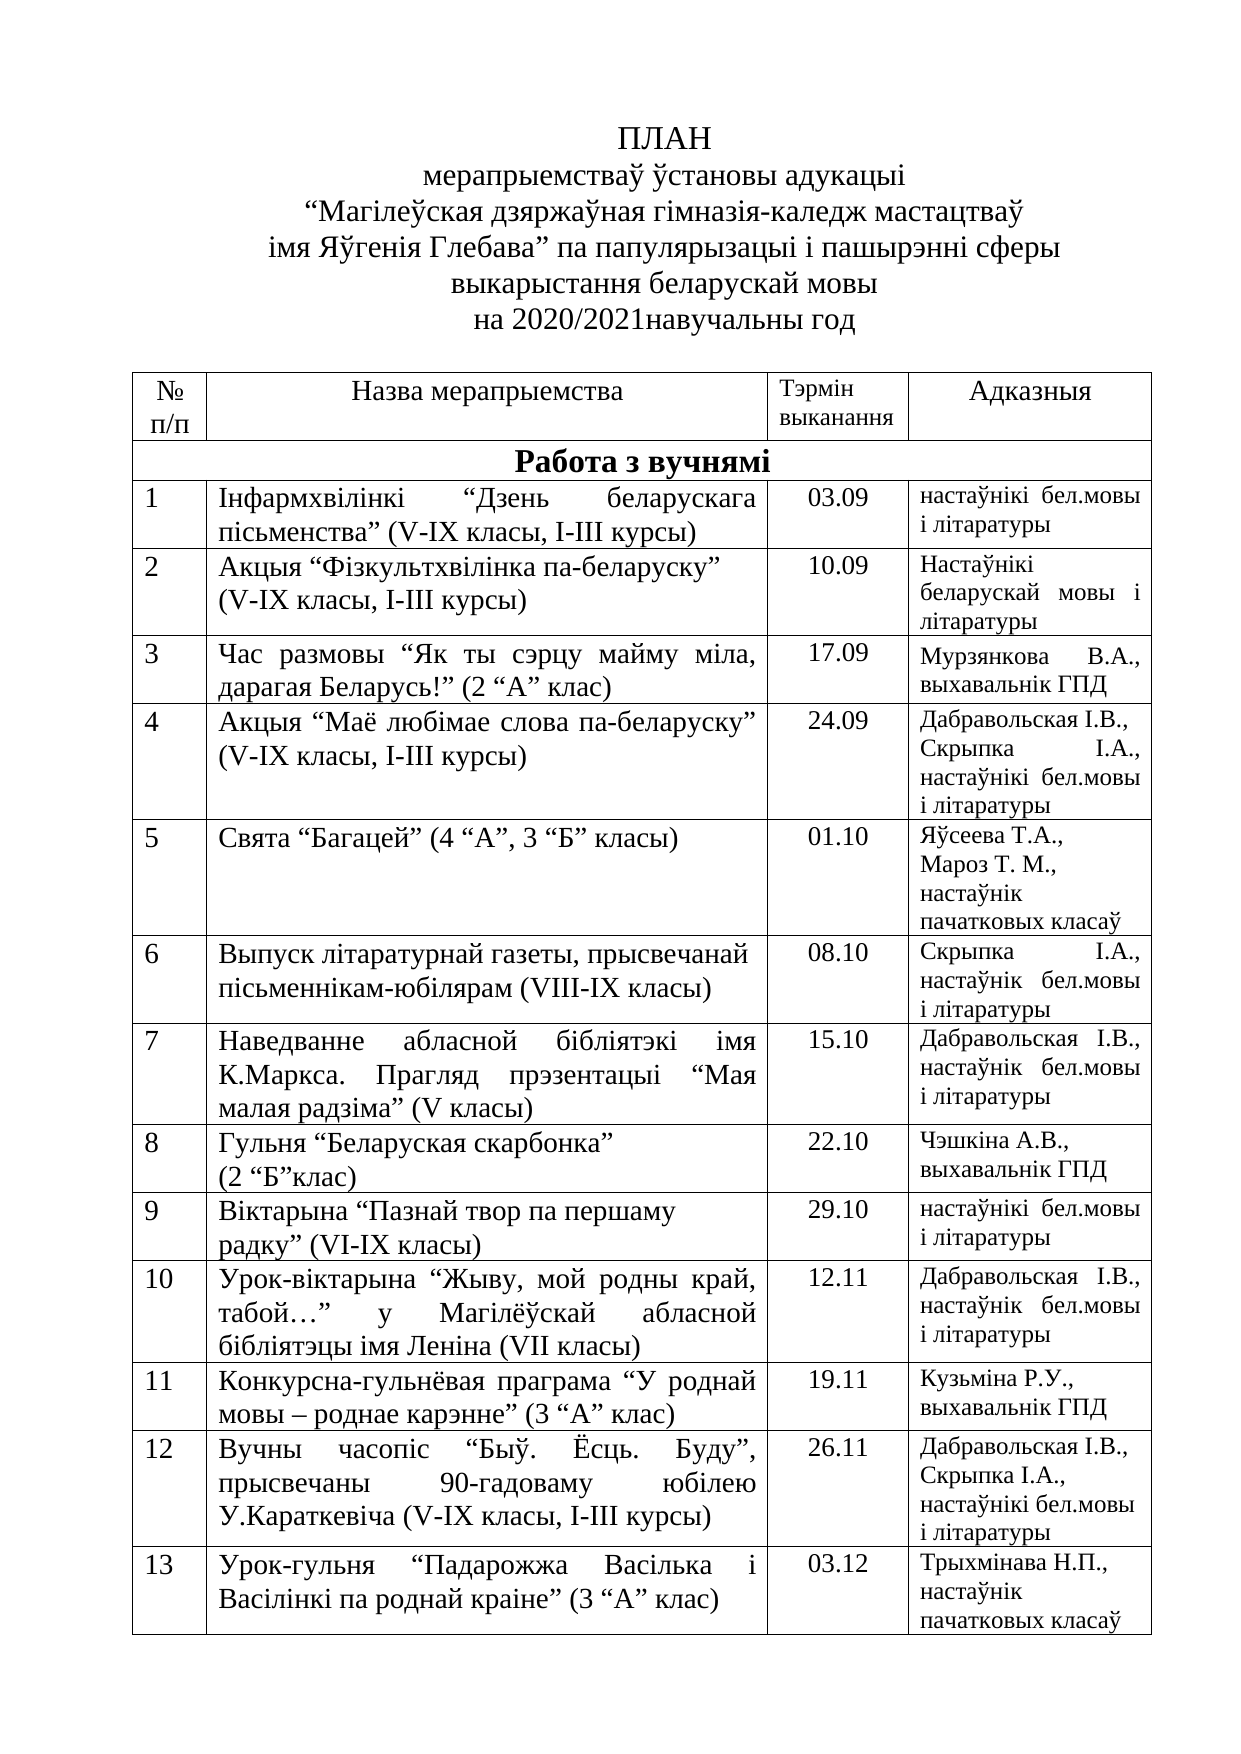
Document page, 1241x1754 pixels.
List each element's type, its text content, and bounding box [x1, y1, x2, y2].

text імя Яўгенія Глебава” па папулярызацыі і пашырэнні сферы выкарыстання беларускай мовы [177, 228, 1152, 300]
table_cell настаўнікі бел.мовы і літаратуры [909, 481, 1151, 548]
table_cell 29.10 [768, 1193, 908, 1260]
table_cell Яўсеева Т.А., Мароз Т. М., настаўнік пачатковых класаў [909, 820, 1151, 935]
table_cell 7 [133, 1024, 206, 1124]
table_cell 19.11 [768, 1363, 908, 1430]
table_cell 03.12 [768, 1547, 908, 1633]
table_cell 12.11 [768, 1261, 908, 1362]
table_cell Трыхмінава Н.П., настаўнік пачатковых класаў [909, 1547, 1151, 1633]
table_cell 6 [133, 936, 206, 1022]
table_cell 9 [133, 1193, 206, 1260]
table_cell 3 [133, 636, 206, 703]
table_cell 10 [133, 1261, 206, 1362]
table_cell 26.11 [768, 1431, 908, 1546]
table_cell Акцыя “Маё любімае слова па-беларуску” (V-IX класы, I-III курсы) [207, 704, 767, 819]
table_cell Мурзянкова В.А., выхавальнік ГПД [909, 636, 1151, 703]
table_cell 15.10 [768, 1024, 908, 1124]
table_cell Вучны часопіс “Быў. Ёсць. Буду”, прысвечаны 90-гадоваму юбілею У.Караткевіча (V-IX класы, I-III курсы) [207, 1431, 767, 1546]
table_cell Інфармхвілінкі “Дзень беларускага пісьменства” (V-IX класы, I-III курсы) [207, 481, 767, 548]
table_cell Чэшкіна А.В., выхавальнік ГПД [909, 1125, 1151, 1192]
table_cell Гульня “Беларуская скарбонка” (2 “Б”клас) [207, 1125, 767, 1192]
table_cell 12 [133, 1431, 206, 1546]
table_header Назва мерапрыемства [207, 373, 767, 440]
table_cell Урок-віктарына “Жыву, мой родны край, табой…” у Магілёўскай абласной бібліятэцы імя Леніна (VII класы) [207, 1261, 767, 1362]
table_cell Конкурсна-гульнёвая праграма “У роднай мовы – роднае карэнне” (3 “А” клас) [207, 1363, 767, 1430]
table_cell 4 [133, 704, 206, 819]
table_cell 03.09 [768, 481, 908, 548]
table_cell Дабравольская І.В., настаўнік бел.мовы і літаратуры [909, 1024, 1151, 1124]
table_cell Акцыя “Фізкультхвілінка па-беларуску” (V-IX класы, I-III курсы) [207, 549, 767, 635]
table_cell 10.09 [768, 549, 908, 635]
table_cell 24.09 [768, 704, 908, 819]
table_cell 2 [133, 549, 206, 635]
table_cell 8 [133, 1125, 206, 1192]
text мерапрыемстваў ўстановы адукацыі [177, 156, 1152, 192]
text на 2020/2021навучальны год [177, 300, 1152, 336]
table_cell Работа з вучнямі [133, 441, 1151, 479]
table_cell Настаўнікі беларускай мовы і літаратуры [909, 549, 1151, 635]
table_cell 1 [133, 481, 206, 548]
table_header Адказныя [909, 373, 1151, 440]
table_cell Дабравольская І.В., настаўнік бел.мовы і літаратуры [909, 1261, 1151, 1362]
table_cell 13 [133, 1547, 206, 1633]
table_cell 01.10 [768, 820, 908, 935]
table_cell 11 [133, 1363, 206, 1430]
table_cell Дабравольская І.В., Скрыпка І.А., настаўнікі бел.мовы і літаратуры [909, 1431, 1151, 1546]
text “Магілеўская дзяржаўная гімназія-каледж мастацтваў [177, 192, 1152, 228]
table_cell 17.09 [768, 636, 908, 703]
text ПЛАН [177, 118, 1152, 156]
table_cell Дабравольская І.В., Скрыпка І.А., настаўнікі бел.мовы і літаратуры [909, 704, 1151, 819]
table_cell Урок-гульня “Падарожжа Васілька і Васілінкі па роднай краіне” (3 “А” клас) [207, 1547, 767, 1633]
table_cell Наведванне абласной бібліятэкі імя К.Маркса. Прагляд прэзентацыі “Мая малая радзіма” (V класы) [207, 1024, 767, 1124]
table_cell 22.10 [768, 1125, 908, 1192]
table_cell настаўнікі бел.мовы і літаратуры [909, 1193, 1151, 1260]
table_header Тэрмін выканання [768, 373, 908, 440]
table_cell Час размовы “Як ты сэрцу майму міла, дарагая Беларусь!” (2 “А” клас) [207, 636, 767, 703]
table_header № п/п [133, 373, 206, 440]
table_cell Выпуск літаратурнай газеты, прысвечанай пісьменнікам-юбілярам (VIII-IX класы) [207, 936, 767, 1022]
table_cell Кузьміна Р.У., выхавальнік ГПД [909, 1363, 1151, 1430]
table_cell 5 [133, 820, 206, 935]
table_cell Скрыпка І.А., настаўнік бел.мовы і літаратуры [909, 936, 1151, 1022]
table_cell Свята “Багацей” (4 “А”, 3 “Б” класы) [207, 820, 767, 935]
table_cell 08.10 [768, 936, 908, 1022]
table_cell Віктарына “Пазнай твор па першаму радку” (VI-IX класы) [207, 1193, 767, 1260]
